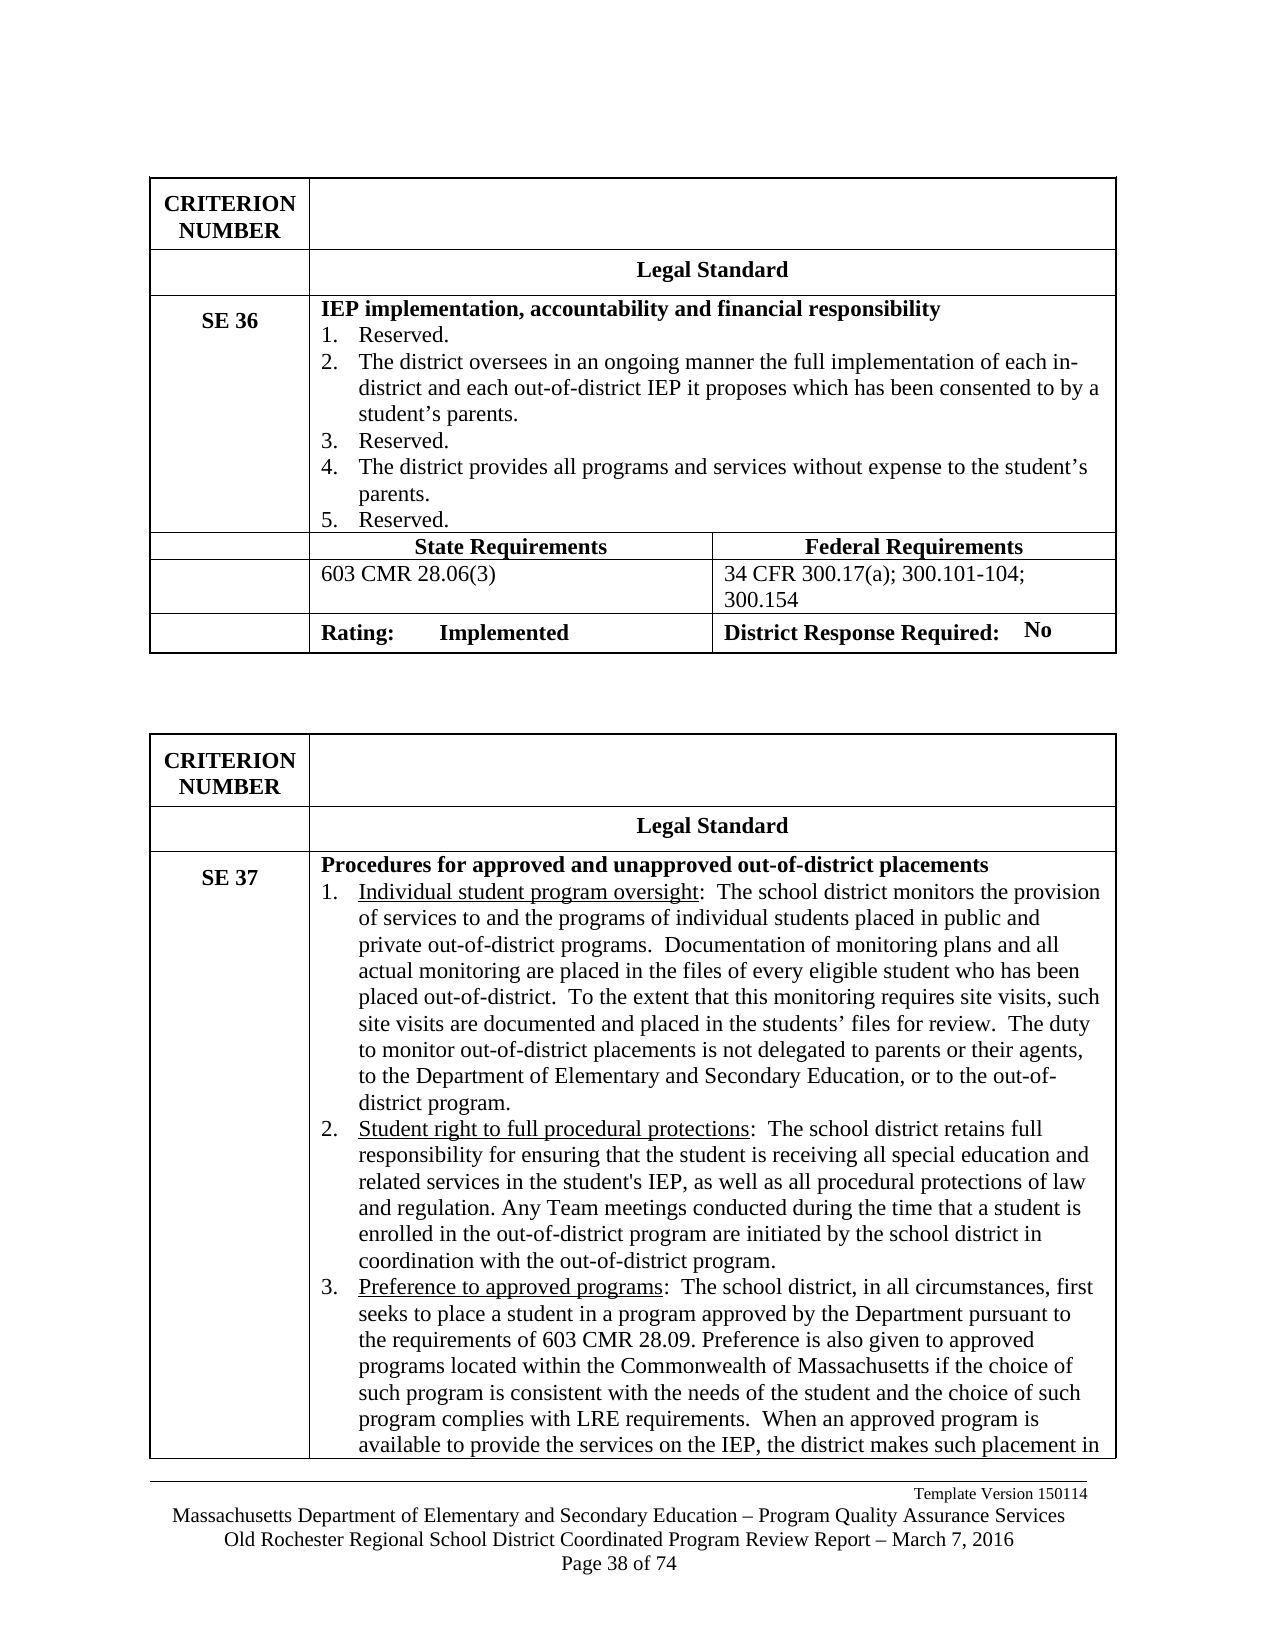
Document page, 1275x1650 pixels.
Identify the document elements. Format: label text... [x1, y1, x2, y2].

table_cell Federal Requirements [713, 533, 1115, 559]
table_cell [151, 250, 309, 294]
table_cell [151, 807, 309, 851]
table_cell [151, 533, 309, 559]
table_cell 34 CFR 300.17(a); 300.101-104; 300.154 [713, 560, 1115, 612]
table_cell IEP implementation, accountability and financial responsibility Reserved. The district oversees in an ongoing manner the full implementation of each in-district and each out-of-district IEP it proposes which has been consented to by a student’s parents. Reserved. The district provides all programs and services without expense to the student’s parents. Reserved. [310, 296, 1115, 532]
table_cell State Requirements [310, 533, 712, 559]
table_cell District Response Required: [713, 614, 1012, 652]
table_cell Legal Standard [310, 807, 1115, 851]
table_header CRITERION NUMBER [151, 179, 309, 249]
table_header [310, 735, 1115, 806]
table_cell SE 36 [151, 296, 309, 532]
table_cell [310, 852, 1115, 1458]
table_header [310, 179, 1115, 249]
table_cell 603 CMR 28.06(3) [310, 560, 712, 612]
table_cell Legal Standard [310, 250, 1115, 294]
table_header CRITERION NUMBER [151, 735, 309, 806]
table_cell Rating: [310, 614, 422, 652]
table_cell [151, 614, 309, 652]
table_cell [151, 560, 309, 612]
table_cell No [1013, 614, 1115, 652]
table_cell Implemented [422, 614, 712, 652]
table_cell SE 37 [151, 852, 309, 1458]
